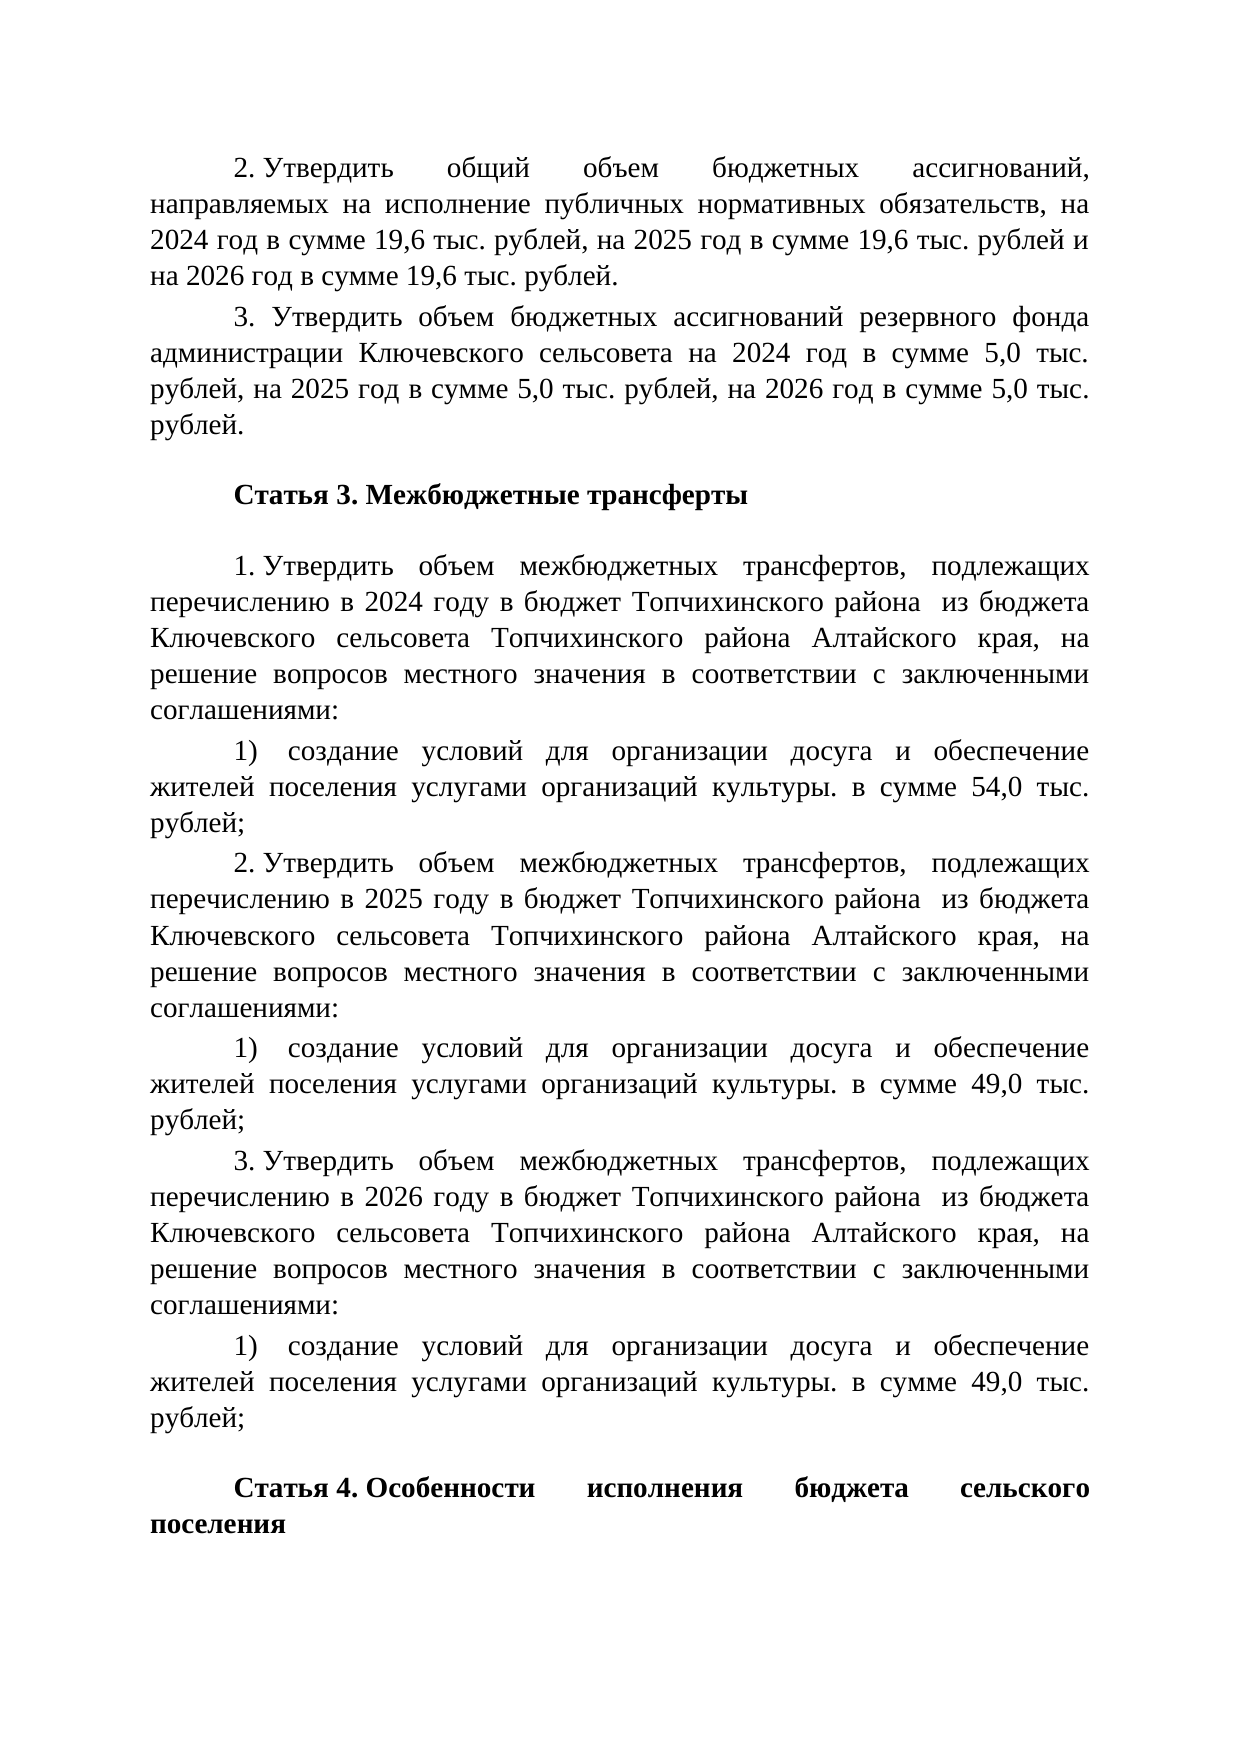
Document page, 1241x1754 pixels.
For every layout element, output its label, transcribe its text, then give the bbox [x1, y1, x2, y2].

text 2. Утвердить объем межбюджетных трансфертов, подлежащих перечислению в 2025 году в бюджет Топчихинского района из бюджета Ключевского сельсовета Топчихинского района Алтайского края, на решение вопросов местного значения в соответствии с заключенными соглашениями: [150, 845, 1090, 1023]
text 1) создание условий для организации досуга и обеспечение жителей поселения услугами организаций культуры. в сумме 49,0 тыс. рублей; [150, 1030, 1090, 1136]
text 3. Утвердить объем бюджетных ассигнований резервного фонда администрации Ключевского сельсовета на 2024 год в сумме 5,0 тыс. рублей, на 2025 год в сумме 5,0 тыс. рублей, на 2026 год в сумме 5,0 тыс. рублей. [150, 299, 1090, 441]
text 2. Утвердить общий объем бюджетных ассигнований, направляемых на исполнение публичных нормативных обязательств, на 2024 год в сумме 19,6 тыс. рублей, на 2025 год в сумме 19,6 тыс. рублей и на 2026 год в сумме 19,6 тыс. рублей. [150, 150, 1090, 292]
text 1) создание условий для организации досуга и обеспечение жителей поселения услугами организаций культуры. в сумме 49,0 тыс. рублей; [150, 1328, 1090, 1433]
text 3. Утвердить объем межбюджетных трансфертов, подлежащих перечислению в 2026 году в бюджет Топчихинского района из бюджета Ключевского сельсовета Топчихинского района Алтайского края, на решение вопросов местного значения в соответствии с заключенными соглашениями: [150, 1143, 1090, 1321]
text 1. Утвердить объем межбюджетных трансфертов, подлежащих перечислению в 2024 году в бюджет Топчихинского района из бюджета Ключевского сельсовета Топчихинского района Алтайского края, на решение вопросов местного значения в соответствии с заключенными соглашениями: [150, 548, 1090, 726]
text Статья 4. Особенности исполнения бюджета сельского поселения [150, 1470, 1090, 1540]
text 1) создание условий для организации досуга и обеспечение жителей поселения услугами организаций культуры. в сумме 54,0 тыс. рублей; [150, 733, 1090, 838]
text Статья 3. Межбюджетные трансферты [150, 477, 1090, 511]
